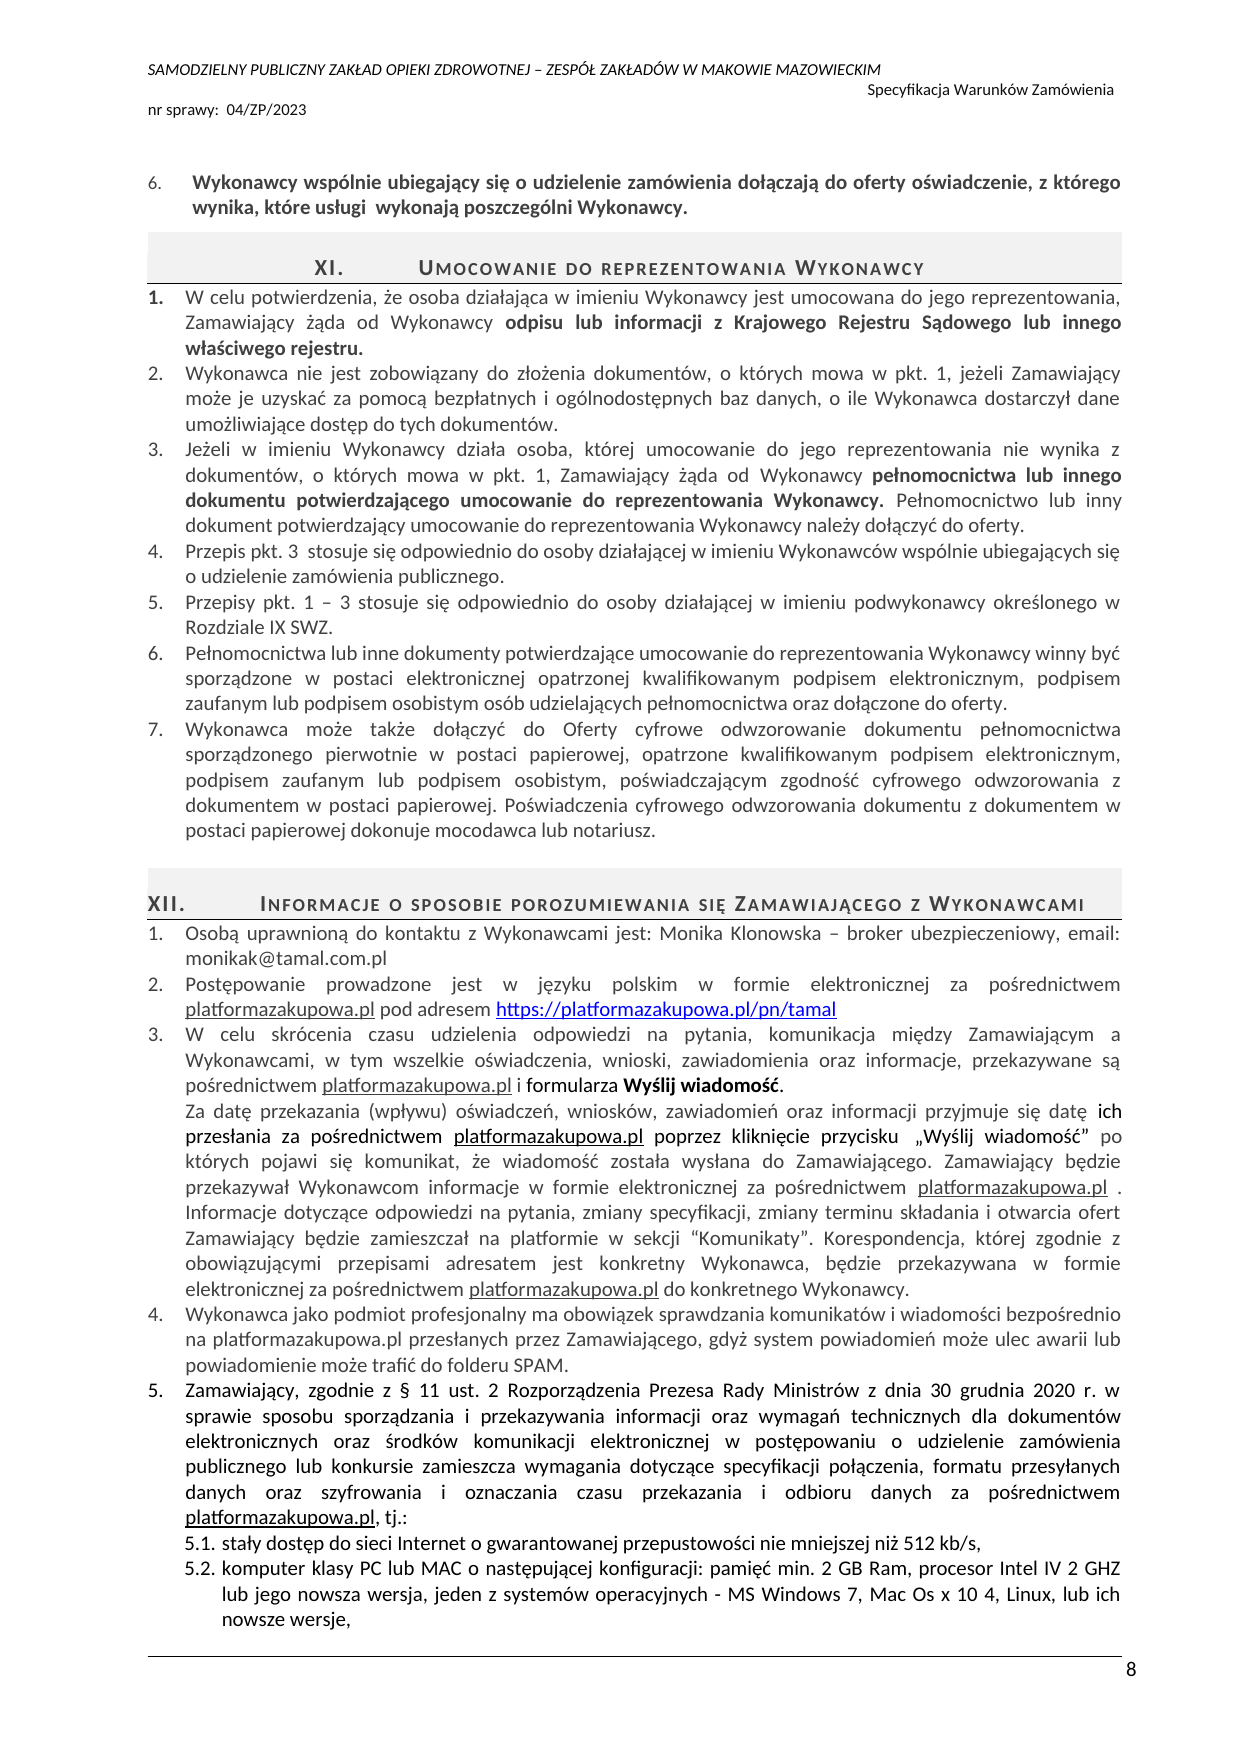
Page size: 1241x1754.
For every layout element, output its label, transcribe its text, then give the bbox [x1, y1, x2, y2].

list Wykonawca może także dołączyć do Oferty cyfrowe odwzorowanie dokumentu pełnomocnictwa sporządzonego pierwotnie w postaci papierowej, opatrzone kwalifikowanym podpisem elektronicznym, podpisem zaufanym lub podpisem osobistym, poświadczającym zgodność cyfrowego odwzorowania z dokumentem w postaci papierowej. Poświadczenia cyfrowego odwzorowania dokumentu z dokumentem w postaci papierowej dokonuje mocodawca lub notariusz. [148, 716, 1122, 843]
list W celu skrócenia czasu udzielenia odpowiedzi na pytania, komunikacja między Zamawiającym a Wykonawcami, w tym wszelkie oświadczenia, wnioski, zawiadomienia oraz informacje, przekazywane są pośrednictwem platformazakupowa.pl i formularza Wyślij wiadomość. [148, 1022, 1122, 1098]
list stały dostęp do sieci Internet o gwarantowanej przepustowości nie mniejszej niż 512 kb/s, [184, 1530, 1122, 1555]
list Jeżeli w imieniu Wykonawcy działa osoba, której umocowanie do jego reprezentowania nie wynika z dokumentów, o których mowa w pkt. 1, Zamawiający żąda od Wykonawcy pełnomocnictwa lub innego dokumentu potwierdzającego umocowanie do reprezentowania Wykonawcy. Pełnomocnictwo lub inny dokument potwierdzający umocowanie do reprezentowania Wykonawcy należy dołączyć do oferty. [148, 436, 1122, 538]
list Postępowanie prowadzone jest w języku polskim w formie elektronicznej za pośrednictwem platformazakupowa.pl pod adresem https://platformazakupowa.pl/pn/tamal [148, 971, 1122, 1022]
list Osobą uprawnioną do kontaktu z Wykonawcami jest: Monika Klonowska – broker ubezpieczeniowy, email: monikak@tamal.com.pl [148, 920, 1122, 971]
list W celu potwierdzenia, że osoba działająca w imieniu Wykonawcy jest umocowana do jego reprezentowania, Zamawiający żąda od Wykonawcy odpisu lub informacji z Krajowego Rejestru Sądowego lub innego właściwego rejestru. [148, 284, 1122, 360]
list Wykonawca jako podmiot profesjonalny ma obowiązek sprawdzania komunikatów i wiadomości bezpośrednio na platformazakupowa.pl przesłanych przez Zamawiającego, gdyż system powiadomień może ulec awarii lub powiadomienie może trafić do folderu SPAM. [148, 1301, 1122, 1377]
list Przepisy pkt. 1 – 3 stosuje się odpowiednio do osoby działającej w imieniu podwykonawcy określonego w Rozdziale IX SWZ. [148, 589, 1122, 640]
subtitle Informacje o sposobie porozumiewania się Zamawiającego z Wykonawcami [147, 889, 1122, 919]
list Wykonawcy wspólnie ubiegający się o udzielenie zamówienia dołączają do oferty oświadczenie, z którego wynika, które usługi wykonają poszczególni Wykonawcy. [148, 169, 1122, 220]
text Za datę przekazania (wpływu) oświadczeń, wniosków, zawiadomień oraz informacji przyjmuje się datę ich przesłania za pośrednictwem platformazakupowa.pl poprzez kliknięcie przycisku „Wyślij wiadomość” po których pojawi się komunikat, że wiadomość została wysłana do Zamawiającego. Zamawiający będzie przekazywał Wykonawcom informacje w formie elektronicznej za pośrednictwem platformazakupowa.pl . Informacje dotyczące odpowiedzi na pytania, zmiany specyfikacji, zmiany terminu składania i otwarcia ofert Zamawiający będzie zamieszczał na platformie w sekcji “Komunikaty”. Korespondencja, której zgodnie z obowiązującymi przepisami adresatem jest konkretny Wykonawca, będzie przekazywana w formie elektronicznej za pośrednictwem platformazakupowa.pl do konkretnego Wykonawcy. [185, 1098, 1122, 1301]
list Przepis pkt. 3 stosuje się odpowiednio do osoby działającej w imieniu Wykonawców wspólnie ubiegających się o udzielenie zamówienia publicznego. [148, 538, 1122, 589]
list Zamawiający, zgodnie z § 11 ust. 2 Rozporządzenia Prezesa Rady Ministrów z dnia 30 grudnia 2020 r. w sprawie sposobu sporządzania i przekazywania informacji oraz wymagań technicznych dla dokumentów elektronicznych oraz środków komunikacji elektronicznej w postępowaniu o udzielenie zamówienia publicznego lub konkursie zamieszcza wymagania dotyczące specyfikacji połączenia, formatu przesyłanych danych oraz szyfrowania i oznaczania czasu przekazania i odbioru danych za pośrednictwem platformazakupowa.pl, tj.: [148, 1377, 1122, 1530]
subtitle Umocowanie do reprezentowania Wykonawcy [147, 253, 1122, 283]
list komputer klasy PC lub MAC o następującej konfiguracji: pamięć min. 2 GB Ram, procesor Intel IV 2 GHZ lub jego nowsza wersja, jeden z systemów operacyjnych - MS Windows 7, Mac Os x 10 4, Linux, lub ich nowsze wersje, [184, 1555, 1122, 1632]
list Pełnomocnictwa lub inne dokumenty potwierdzające umocowanie do reprezentowania Wykonawcy winny być sporządzone w postaci elektronicznej opatrzonej kwalifikowanym podpisem elektronicznym, podpisem zaufanym lub podpisem osobistym osób udzielających pełnomocnictwa oraz dołączone do oferty. [148, 640, 1122, 716]
list Wykonawca nie jest zobowiązany do złożenia dokumentów, o których mowa w pkt. 1, jeżeli Zamawiający może je uzyskać za pomocą bezpłatnych i ogólnodostępnych baz danych, o ile Wykonawca dostarczył dane umożliwiające dostęp do tych dokumentów. [148, 360, 1122, 436]
